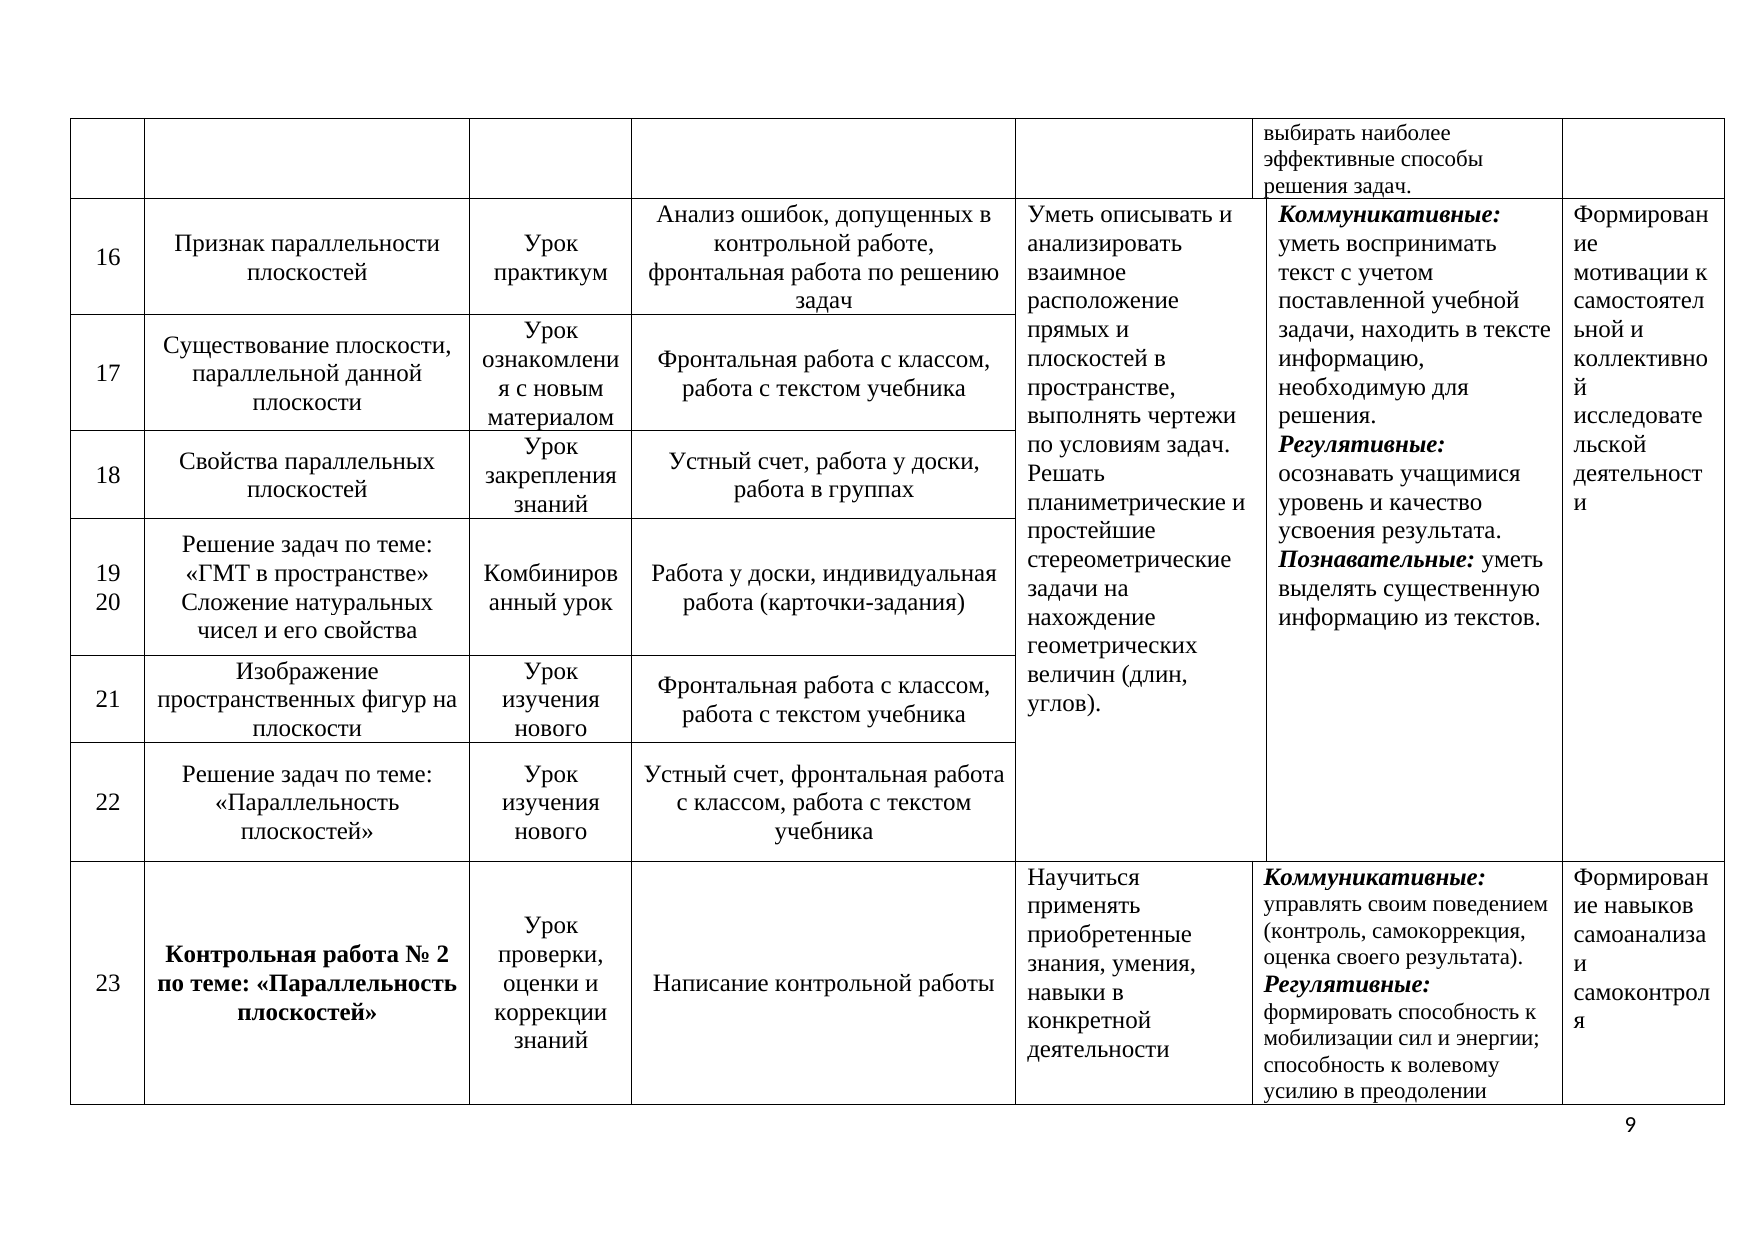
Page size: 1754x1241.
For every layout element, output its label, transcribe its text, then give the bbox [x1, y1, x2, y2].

table_cell 23 [71, 862, 144, 1103]
table_cell Устный счет, работа у доски, работа в группах [632, 431, 1015, 518]
table_cell 19 20 [71, 519, 144, 655]
table_cell Свойства параллельных плоскостей [145, 431, 469, 518]
table_cell 18 [71, 431, 144, 518]
table_cell 22 [71, 743, 144, 861]
table_cell Устный счет, фронтальная работа с классом, работа с текстом учебника [632, 743, 1015, 861]
table_cell Урок закрепления знаний [470, 431, 523, 518]
table_cell Работа у доски, индивидуальная работа (карточки-задания) [632, 519, 1015, 655]
table_cell Комбинированный урок [470, 519, 631, 655]
table_cell Решение задач по теме: «ГМТ в пространстве» Сложение натуральных чисел и его свойства [145, 519, 469, 655]
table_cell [632, 862, 1015, 1103]
table_cell Анализ ошибок, допущенных в контрольной работе, фронтальная работа по решению задач [852, 199, 1015, 314]
table_cell Фронтальная работа с классом, работа с текстом учебника [632, 656, 1015, 742]
table_cell Существование плоскости, параллельной данной плоскости [145, 315, 469, 430]
table_cell Урок ознакомления с новым материалом [470, 315, 523, 430]
table_cell Признак параллельности плоскостей [145, 199, 469, 314]
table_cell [1563, 862, 1724, 1103]
table_cell Решение задач по теме: «Параллельность плоскостей» [145, 743, 469, 861]
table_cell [145, 862, 469, 1103]
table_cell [470, 862, 631, 1103]
table_cell Урок изучения нового [470, 743, 631, 861]
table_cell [1016, 862, 1252, 1103]
table_cell Уметь описывать и анализировать взаимное расположение прямых и плоскостей в пространстве, выполнять чертежи по условиям задач. Решать планиметрические и простейшие стереометрические задачи на нахождение геометрических величин (длин, углов). [1016, 199, 1266, 861]
table_cell 17 [71, 315, 144, 430]
table_cell Формирование мотивации к самостоятельной и коллективной исследовательской деятельности [1563, 199, 1724, 861]
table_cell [470, 119, 631, 198]
table_cell 16 [71, 199, 144, 314]
table_cell Анализ ошибок, допущенных в контрольной работе, фронтальная работа по решению задач [632, 199, 795, 314]
table_cell Коммуникативные: уметь воспринимать текст с учетом поставленной учебной задачи, находить в тексте информацию, необходимую для решения. Регулятивные: осознавать учащимися уровень и качество усвоения результата. Познавательные: уметь выделять существенную информацию из текстов. [1267, 199, 1562, 861]
table_cell Урок изучения нового [470, 656, 631, 742]
table_cell Фронтальная работа с классом, работа с текстом учебника [632, 315, 1015, 430]
table_cell 15 [71, 119, 144, 198]
table_cell Изображение пространственных фигур на плоскости [145, 656, 469, 742]
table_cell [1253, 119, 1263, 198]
table_cell 21 [71, 656, 144, 742]
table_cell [145, 119, 469, 198]
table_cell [632, 119, 1015, 198]
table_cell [1563, 119, 1724, 198]
table_cell Урок практикум [470, 199, 631, 314]
table_cell Урок ознакомления с новым материалом [578, 315, 631, 430]
table_cell Урок закрепления знаний [578, 431, 631, 518]
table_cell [1016, 119, 1252, 198]
